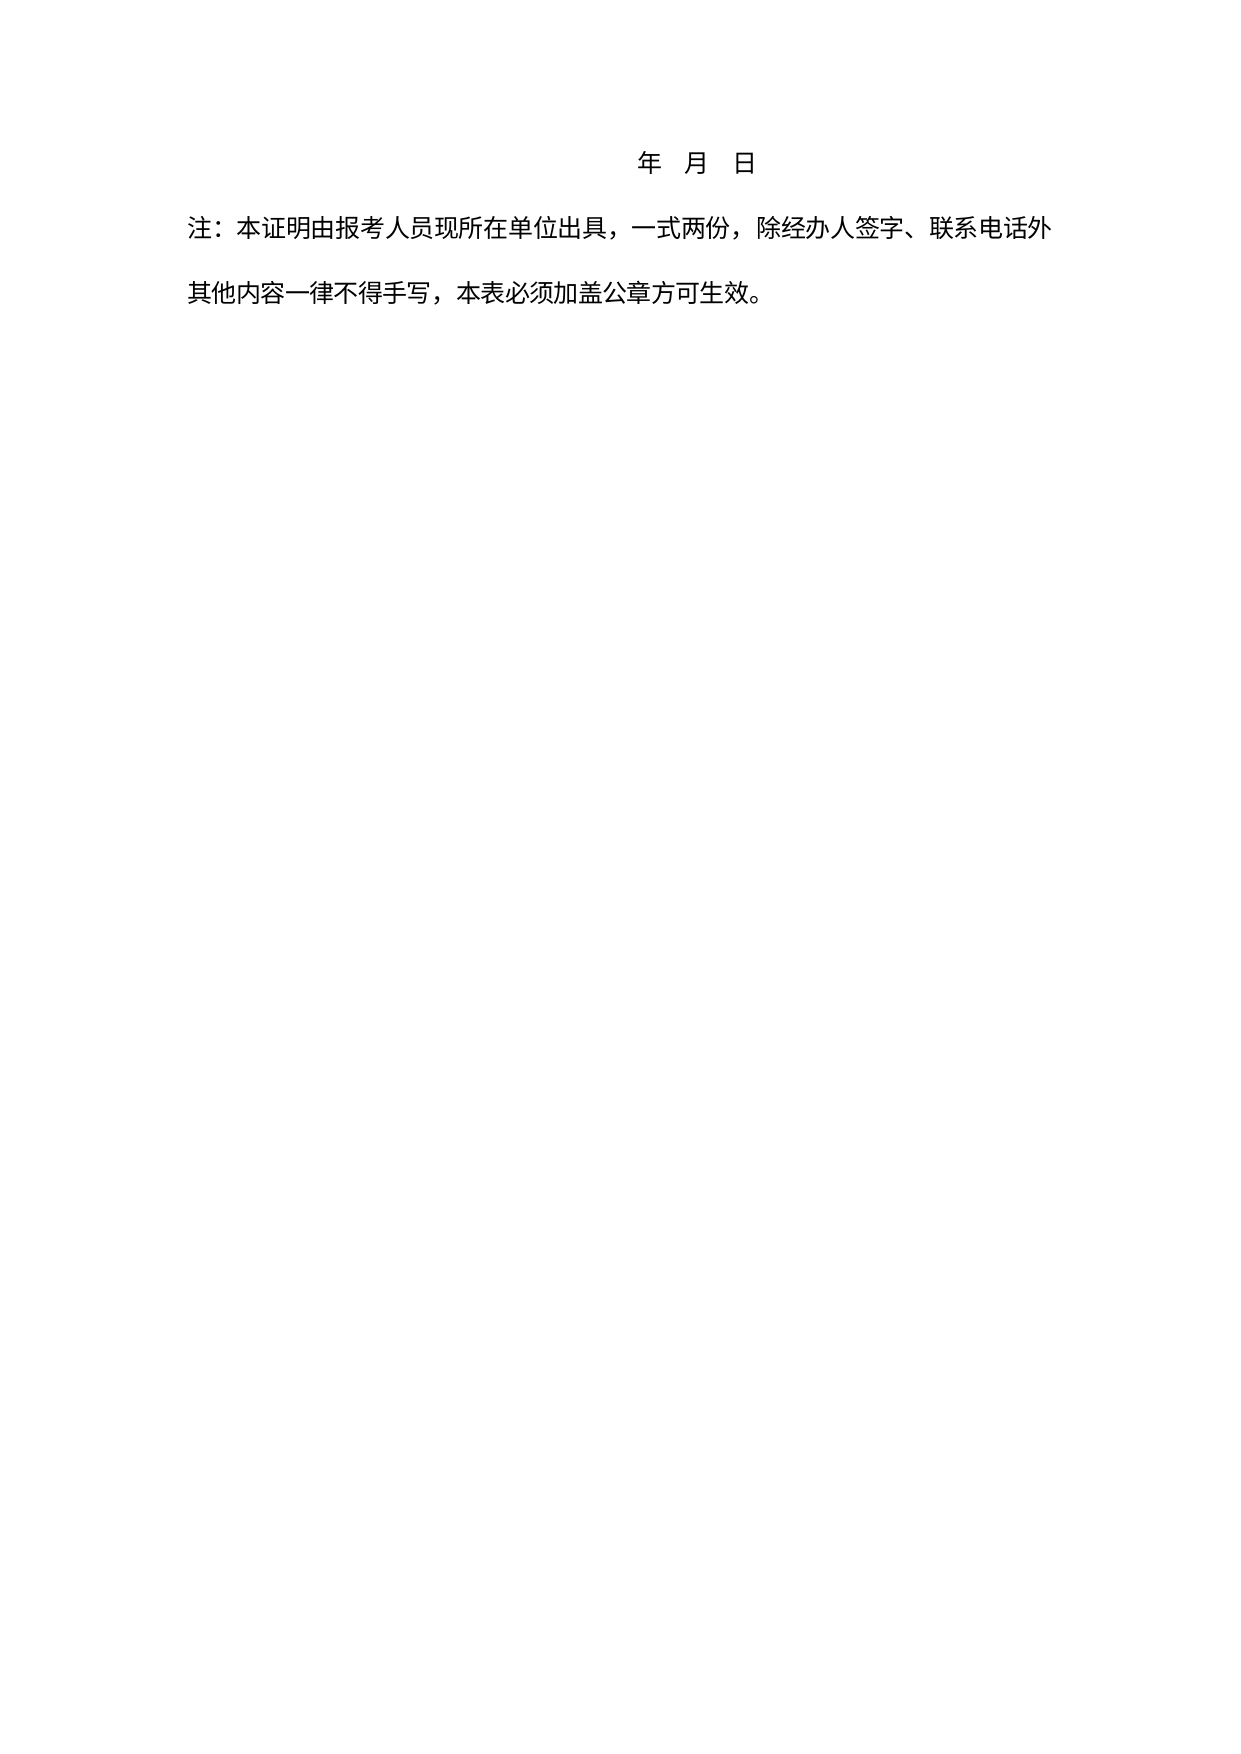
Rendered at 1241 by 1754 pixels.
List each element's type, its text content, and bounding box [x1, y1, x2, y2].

text 年 月 日 [187, 129, 1053, 194]
text 注：本证明由报考人员现所在单位出具，一式两份，除经办人签字、联系电话外其他内容一律不得手写，本表必须加盖公章方可生效。 [187, 194, 1053, 324]
